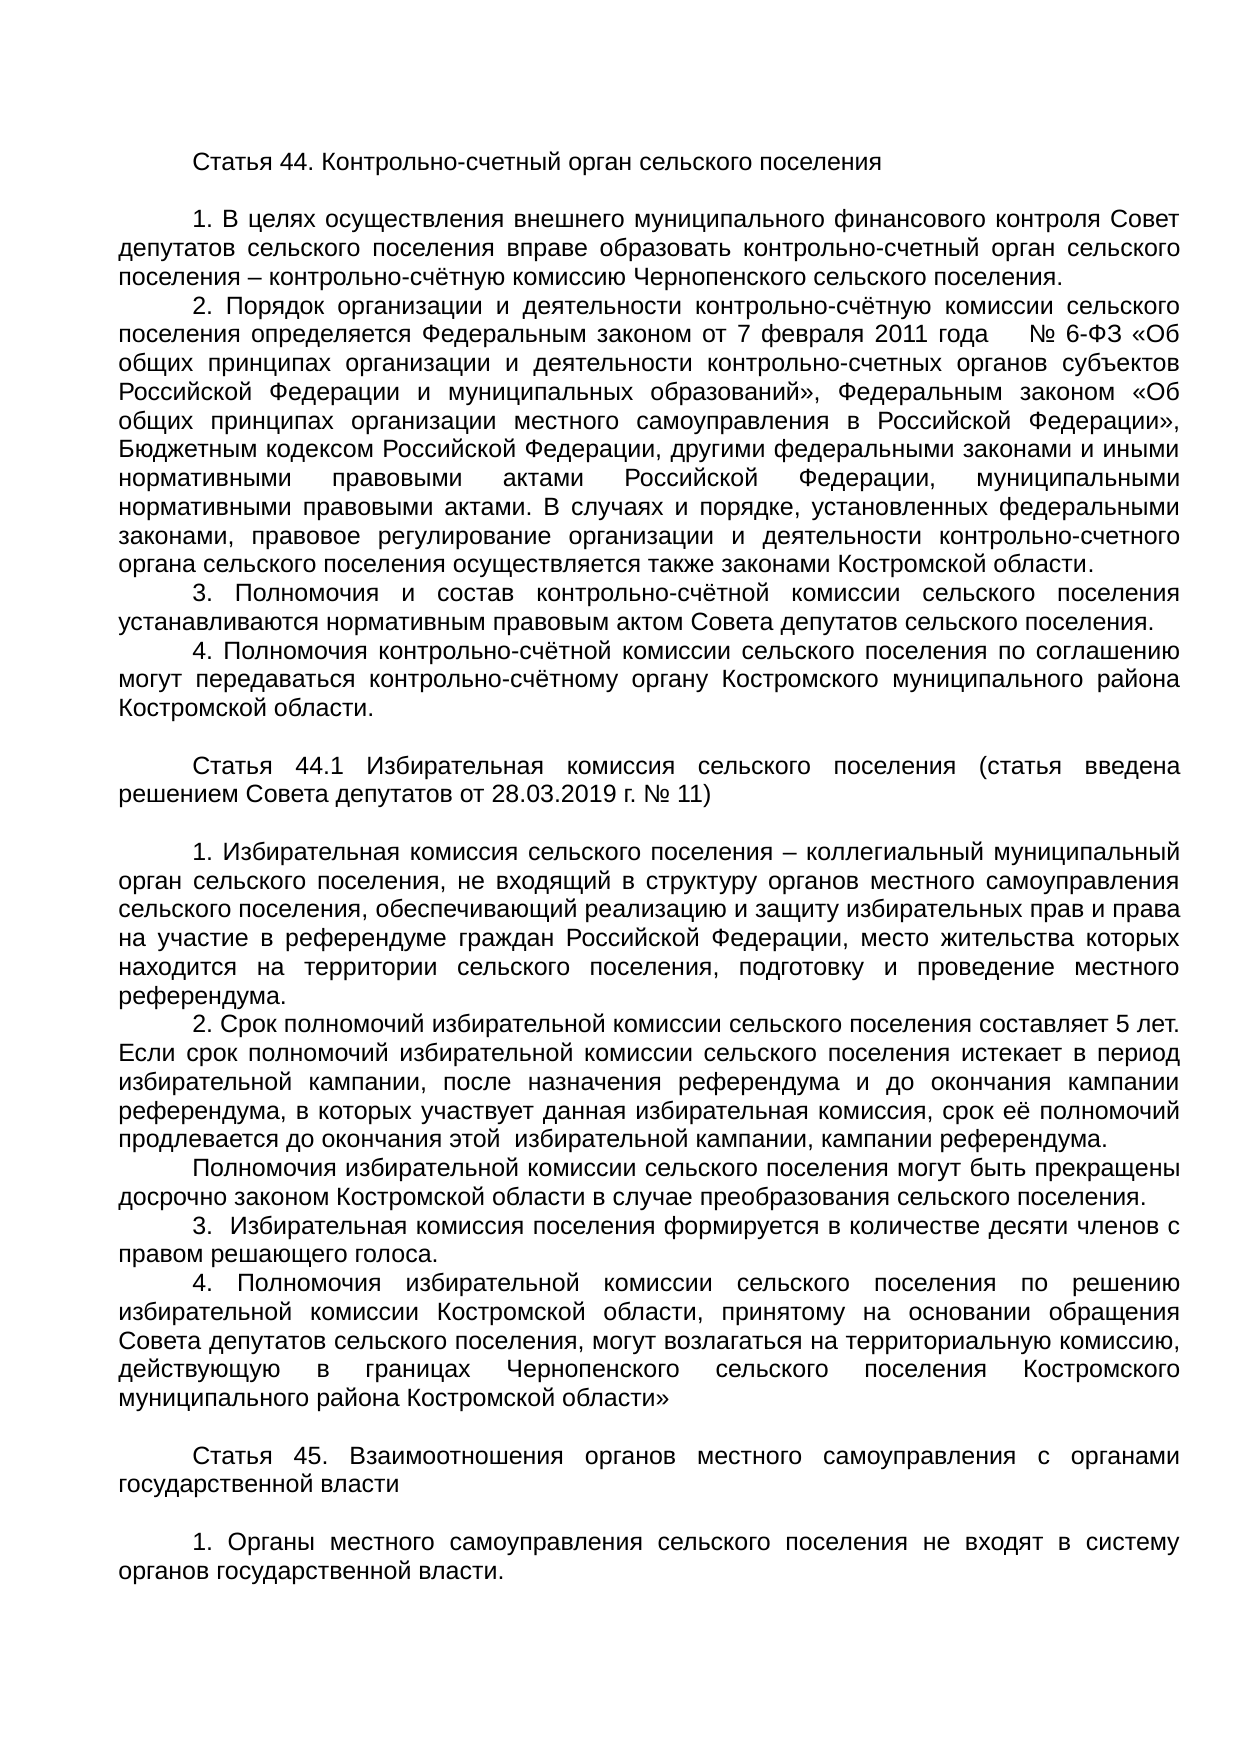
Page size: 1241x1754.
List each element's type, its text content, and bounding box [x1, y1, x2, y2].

text 2. Срок полномочий избирательной комиссии сельского поселения составляет 5 лет. Если срок полномочий избирательной комиссии сельского поселения истекает в период избирательной кампании, после назначения референдума и до окончания кампании референдума, в которых участвует данная избирательная комиссия, срок её полномочий продлевается до окончания этой избирательной кампании, кампании референдума. [118, 1009, 1181, 1153]
text Статья 44.1 Избирательная комиссия сельского поселения (статья введена решением Совета депутатов от 28.03.2019 г. № 11) [118, 751, 1181, 808]
text 1. Органы местного самоуправления сельского поселения не входят в систему органов государственной власти. [118, 1527, 1181, 1584]
text 3. Избирательная комиссия поселения формируется в количестве десяти членов с правом решающего голоса. [118, 1211, 1181, 1268]
text 3. Полномочия и состав контрольно-счётной комиссии сельского поселения устанавливаются нормативным правовым актом Совета депутатов сельского поселения. [118, 578, 1181, 636]
text 1. В целях осуществления внешнего муниципального финансового контроля Совет депутатов сельского поселения вправе образовать контрольно-счетный орган сельского поселения – контрольно-счётную комиссию Чернопенского сельского поселения. [118, 204, 1181, 291]
text 4. Полномочия избирательной комиссии сельского поселения по решению избирательной комиссии Костромской области, принятому на основании обращения Совета депутатов сельского поселения, могут возлагаться на территориальную комиссию, действующую в границах Чернопенского сельского поселения Костромского муниципального района Костромской области» [118, 1268, 1181, 1412]
text 2. Порядок организации и деятельности контрольно-счётную комиссии сельского поселения определяется Федеральным законом от 7 февраля 2011 года № 6-ФЗ «Об общих принципах организации и деятельности контрольно-счетных органов субъектов Российской Федерации и муниципальных образований», Федеральным законом «Об общих принципах организации местного самоуправления в Российской Федерации», Бюджетным кодексом Российской Федерации, другими федеральными законами и иными нормативными правовыми актами Российской Федерации, муниципальными нормативными правовыми актами. В случаях и порядке, установленных федеральными законами, правовое регулирование организации и деятельности контрольно-счетного органа сельского поселения осуществляется также законами Костромской области. [118, 291, 1181, 578]
text 4. Полномочия контрольно-счётной комиссии сельского поселения по соглашению могут передаваться контрольно-счётному органу Костромского муниципального района Костромской области. [118, 636, 1181, 722]
text Статья 44. Контрольно-счетный орган сельского поселения [118, 147, 1181, 176]
text 1. Избирательная комиссия сельского поселения – коллегиальный муниципальный орган сельского поселения, не входящий в структуру органов местного самоуправления сельского поселения, обеспечивающий реализацию и защиту избирательных прав и права на участие в референдуме граждан Российской Федерации, место жительства которых находится на территории сельского поселения, подготовку и проведение местного референдума. [118, 837, 1181, 1009]
text Полномочия избирательной комиссии сельского поселения могут быть прекращены досрочно законом Костромской области в случае преобразования сельского поселения. [118, 1153, 1181, 1211]
text Статья 45. Взаимоотношения органов местного самоуправления с органами государственной власти [118, 1441, 1181, 1498]
